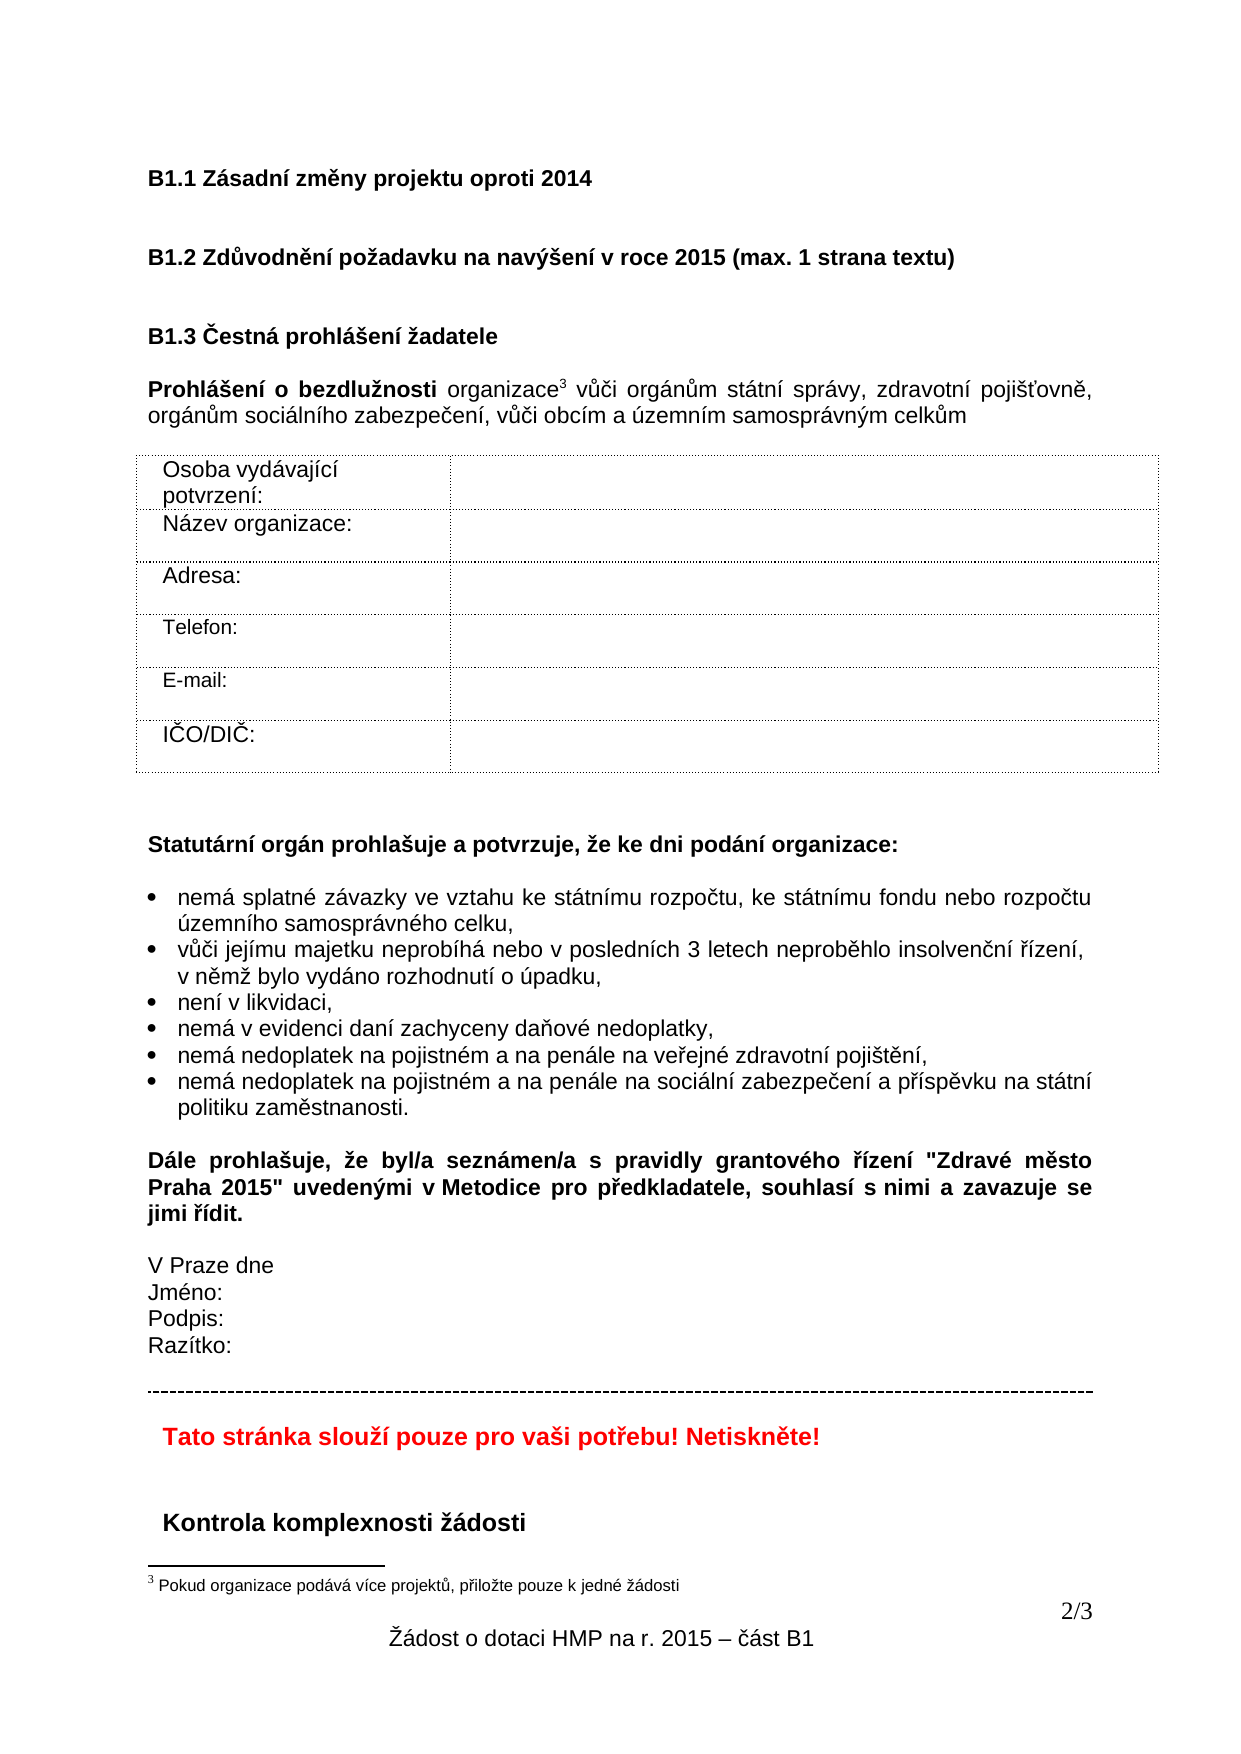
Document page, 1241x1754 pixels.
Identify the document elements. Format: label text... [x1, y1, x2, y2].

table_cell [451, 667, 1159, 719]
text B1.1 Zásadní změny projektu oproti 2014 [148, 165, 1093, 191]
table_cell Adresa: [136, 561, 451, 614]
text Jméno: [148, 1279, 1093, 1305]
list nemá splatné závazky ve vztahu ke státnímu rozpočtu, ke státnímu fondu nebo rozpočtu územního samosprávného celku, [148, 883, 1093, 936]
table_cell [451, 509, 1159, 561]
text V Praze dne [148, 1252, 1093, 1279]
text Prohlášení o bezdlužnosti organizace vůči orgánům státní správy, zdravotní pojišťovně, orgánům sociálního zabezpečení, vůči obcím a územním samosprávným celkům [148, 376, 1093, 429]
text B1.3 Čestná prohlášení žadatele [148, 323, 1093, 349]
table_cell Název organizace: [136, 509, 451, 561]
text Razítko: [148, 1332, 1093, 1358]
table_cell [451, 720, 1159, 772]
list nemá nedoplatek na pojistném a na penále na veřejné zdravotní pojištění, [148, 1042, 1093, 1068]
text Statutární orgán prohlašuje a potvrzuje, že ke dni podání organizace: [148, 831, 1093, 857]
text Kontrola komplexnosti žádosti [162, 1508, 1093, 1537]
table_cell IČO/DIČ: [136, 720, 451, 772]
text Tato stránka slouží pouze pro vaši potřebu! Netiskněte! [162, 1422, 1093, 1450]
table_cell [451, 561, 1159, 614]
table_header Osoba vydávající potvrzení: [136, 455, 451, 509]
text B1.2 Zdůvodnění požadavku na navýšení v roce 2015 (max. 1 strana textu) [148, 244, 1093, 271]
table_header [451, 455, 1159, 509]
table_cell E-mail: [136, 667, 451, 719]
text Podpis: [148, 1305, 1093, 1332]
text Dále prohlašuje, že byl/a seznámen/a s pravidly grantového řízení "Zdravé město Praha 2015" uvedenými v Metodice pro předkladatele, souhlasí s nimi a zavazuje se jimi řídit. [148, 1147, 1093, 1226]
table_cell Telefon: [136, 614, 451, 667]
list není v likvidaci, [148, 989, 1093, 1015]
list nemá nedoplatek na pojistném a na penále na sociální zabezpečení a příspěvku na státní politiku zaměstnanosti. [148, 1068, 1093, 1121]
table_cell [451, 614, 1159, 667]
list nemá v evidenci daní zachyceny daňové nedoplatky, [148, 1015, 1093, 1042]
list vůči jejímu majetku neprobíhá nebo v posledních 3 letech neproběhlo insolvenční řízení, v němž bylo vydáno rozhodnutí o úpadku, [148, 936, 1093, 989]
